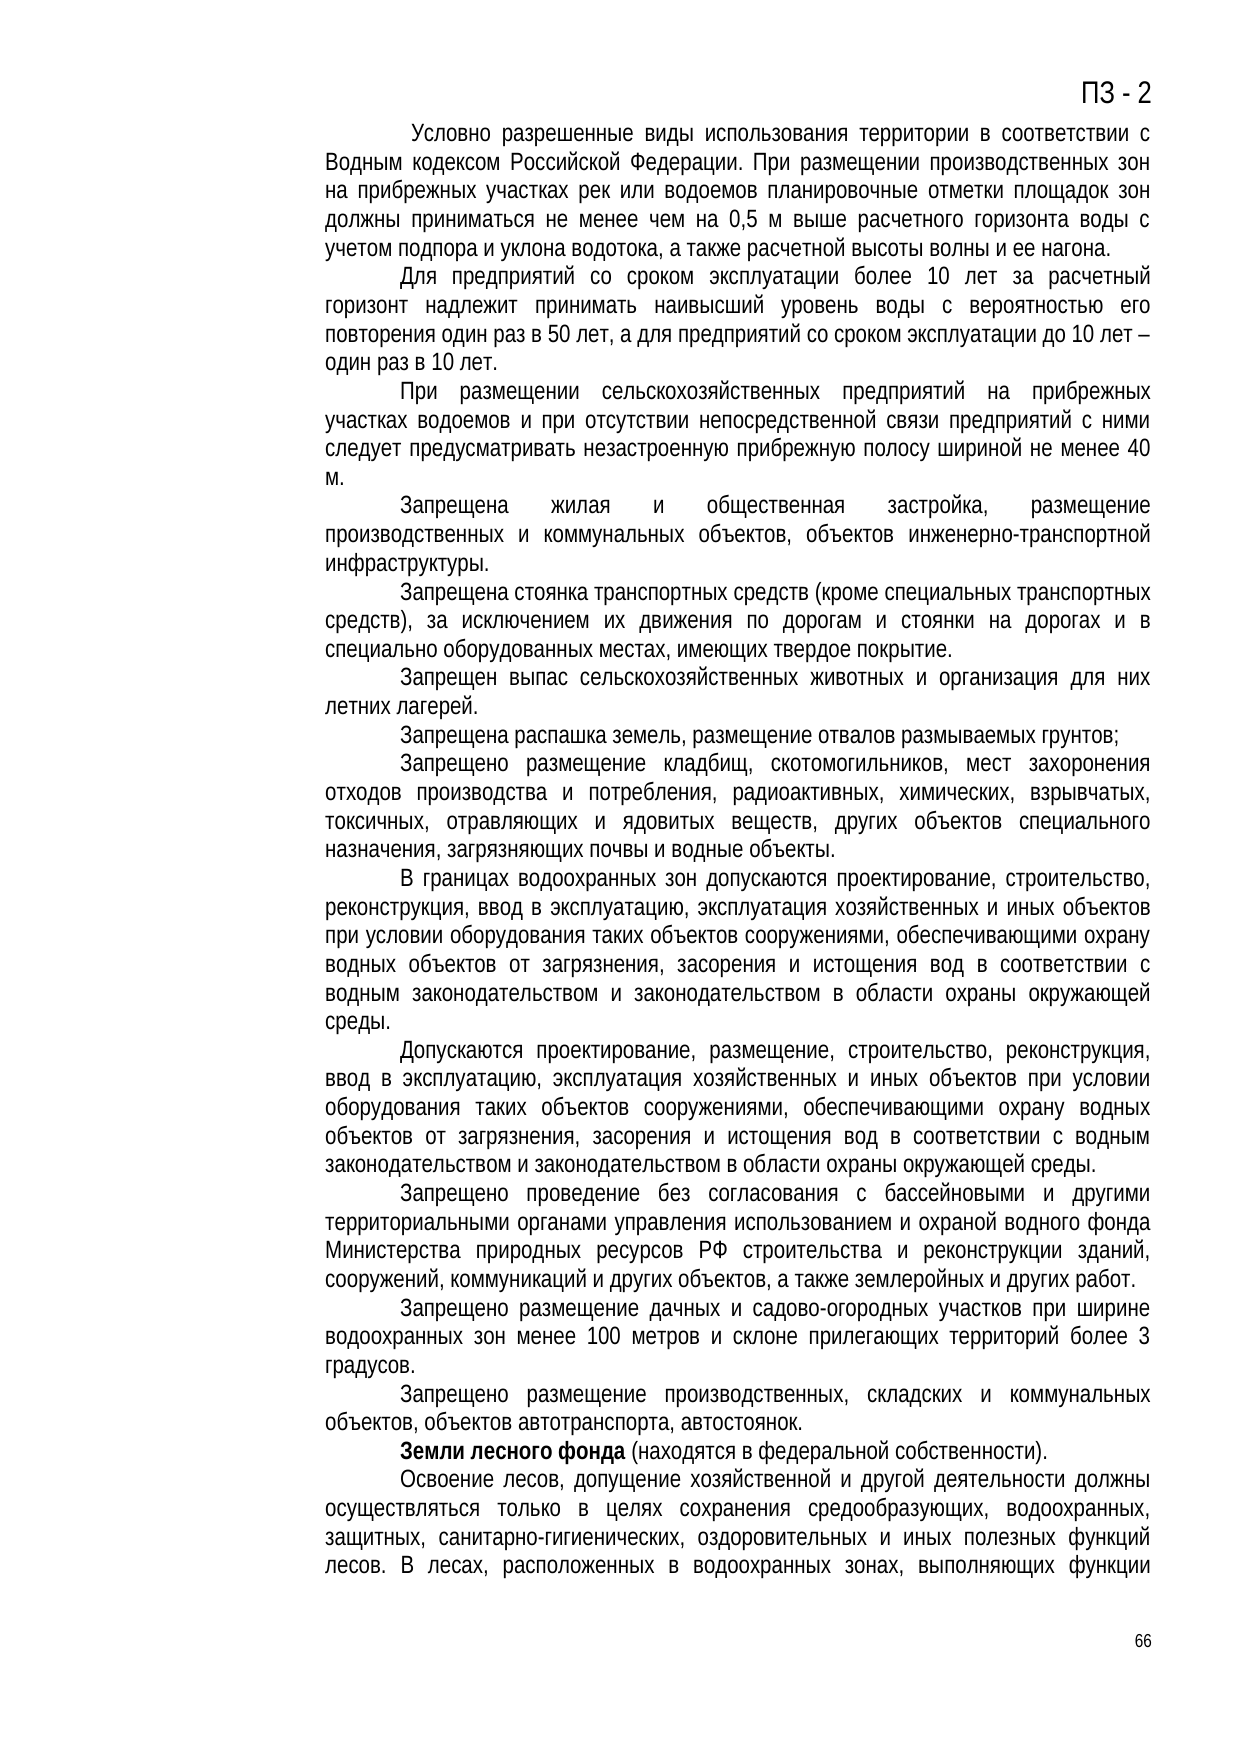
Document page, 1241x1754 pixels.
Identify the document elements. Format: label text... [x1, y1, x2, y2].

text Запрещено размещение дачных и садово-огородных участков при ширине водоохранных зон менее 100 метров и склоне прилегающих территорий более 3 градусов. [325, 1293, 1152, 1378]
text Запрещено размещение производственных, складских и коммунальных объектов, объектов автотранспорта, автостоянок. [325, 1378, 1152, 1436]
text Запрещен выпас сельскохозяйственных животных и организация для них летних лагерей. [325, 662, 1152, 720]
text Запрещена стоянка транспортных средств (кроме специальных транспортных средств), за исключением их движения по дорогам и стоянки на дорогах и в специально оборудованных местах, имеющих твердое покрытие. [325, 576, 1152, 662]
text В границах водоохранных зон допускаются проектирование, строительство, реконструкция, ввод в эксплуатацию, эксплуатация хозяйственных и иных объектов при условии оборудования таких объектов сооружениями, обеспечивающими охрану водных объектов от загрязнения, засорения и истощения вод в соответствии с водным законодательством и законодательством в области охраны окружающей среды. [325, 863, 1152, 1035]
text Условно разрешенные виды использования территории в соответствии с Водным кодексом Российской Федерации. При размещении производственных зон на прибрежных участках рек или водоемов планировочные отметки площадок зон должны приниматься не менее чем на 0,5 м выше расчетного горизонта воды с учетом подпора и уклона водотока, а также расчетной высоты волны и ее нагона. [325, 118, 1152, 261]
text Для предприятий со сроком эксплуатации более 10 лет за расчетный горизонт надлежит принимать наивысший уровень воды с вероятностью его повторения один раз в 50 лет, а для предприятий со сроком эксплуатации до 10 лет – один раз в 10 лет. [325, 261, 1152, 376]
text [325, 1464, 1152, 1579]
text Допускаются проектирование, размещение, строительство, реконструкция, ввод в эксплуатацию, эксплуатация хозяйственных и иных объектов при условии оборудования таких объектов сооружениями, обеспечивающими охрану водных объектов от загрязнения, засорения и истощения вод в соответствии с водным законодательством и законодательством в области охраны окружающей среды. [325, 1035, 1152, 1178]
text Запрещено размещение кладбищ, скотомогильников, мест захоронения отходов производства и потребления, радиоактивных, химических, взрывчатых, токсичных, отравляющих и ядовитых веществ, других объектов специального назначения, загрязняющих почвы и водные объекты. [325, 748, 1152, 863]
text При размещении сельскохозяйственных предприятий на прибрежных участках водоемов и при отсутствии непосредственной связи предприятий с ними следует предусматривать незастроенную прибрежную полосу шириной не менее 40 м. [325, 376, 1152, 491]
text Запрещена распашка земель, размещение отвалов размываемых грунтов; [325, 720, 1152, 748]
text Земли лесного фонда (находятся в федеральной собственности). [325, 1436, 1152, 1464]
text Запрещена жилая и общественная застройка, размещение производственных и коммунальных объектов, объектов инженерно-транспортной инфраструктуры. [325, 491, 1152, 576]
text Запрещено проведение без согласования с бассейновыми и другими территориальными органами управления использованием и охраной водного фонда Министерства природных ресурсов РФ строительства и реконструкции зданий, сооружений, коммуникаций и других объектов, а также землеройных и других работ. [325, 1178, 1152, 1293]
